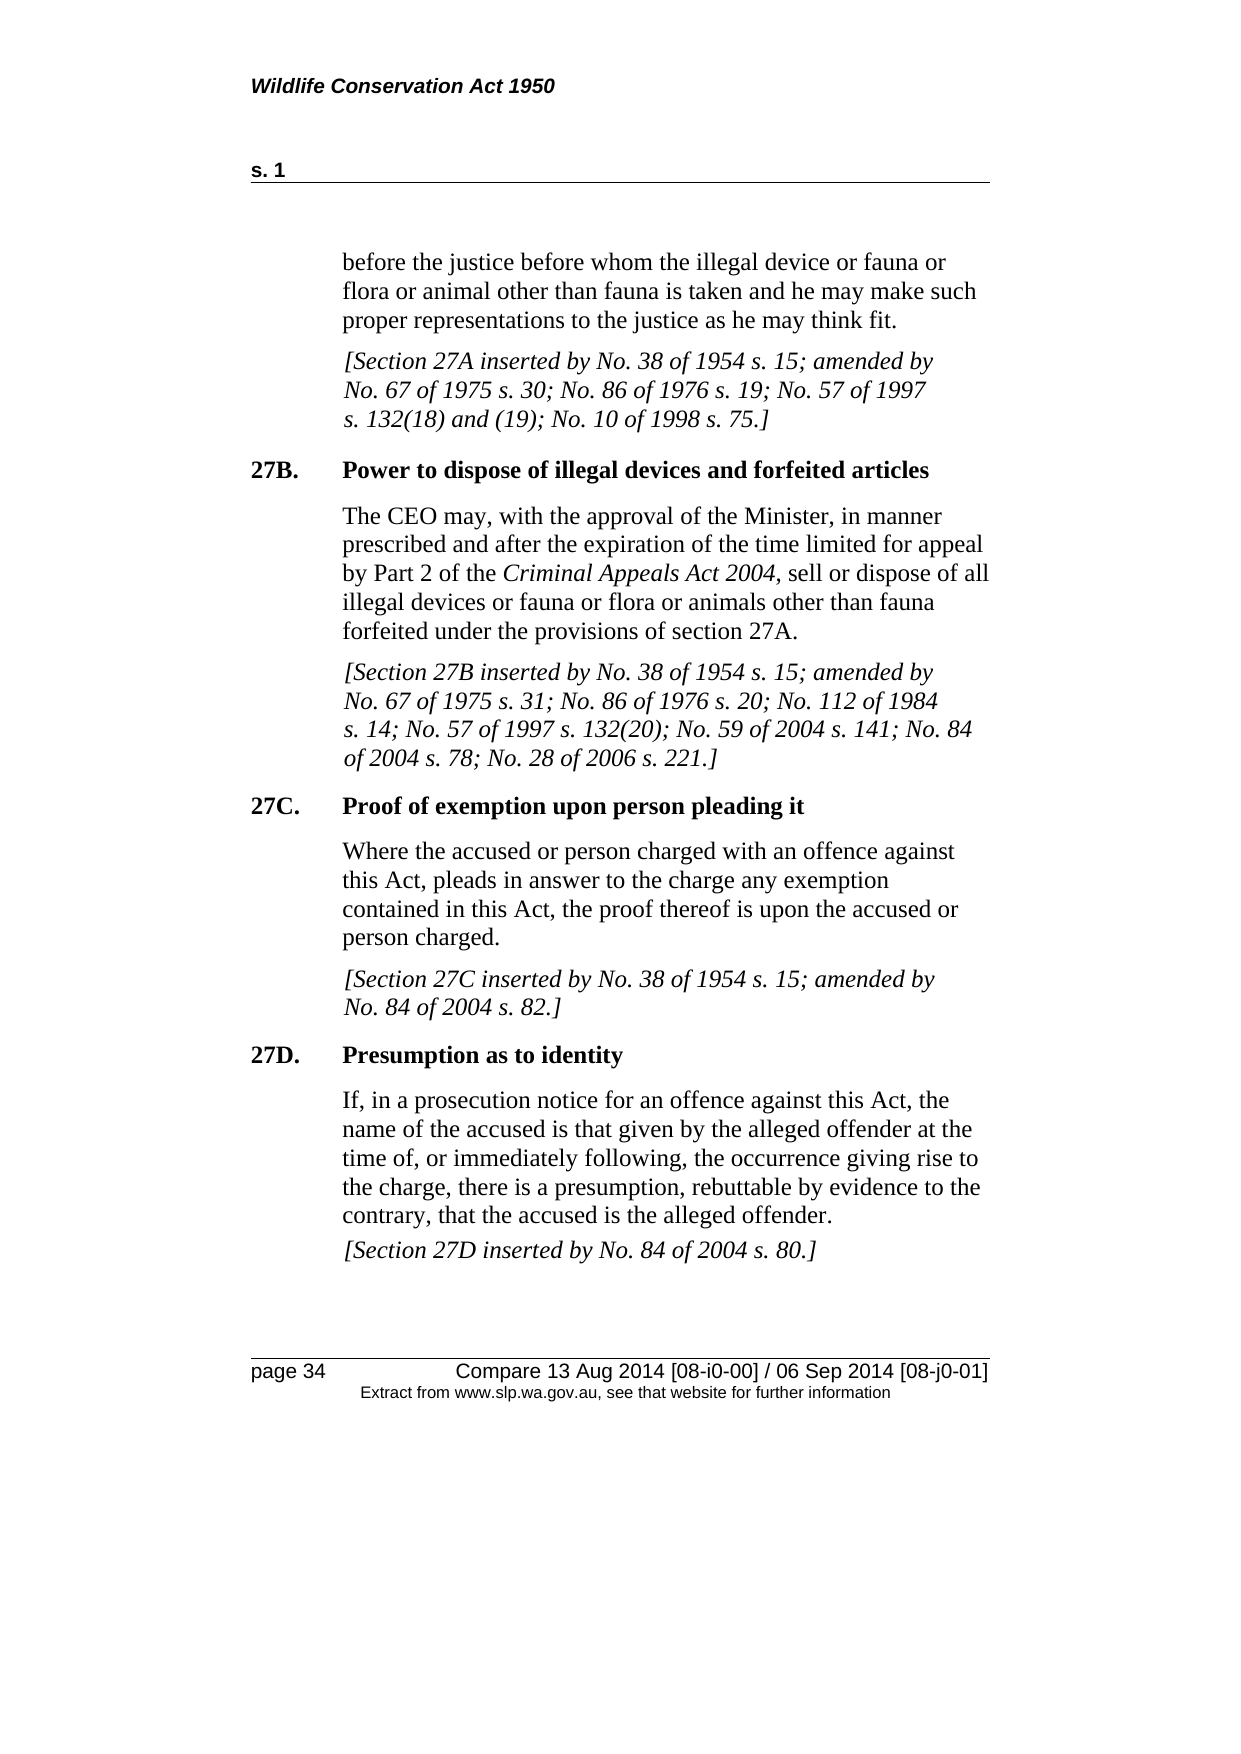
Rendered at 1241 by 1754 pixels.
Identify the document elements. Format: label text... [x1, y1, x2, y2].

text [Section 27C inserted by No. 38 of 1954 s. 15; amended by No. 84 of 2004 s. 82.] [251, 964, 990, 1021]
text [Section 27B inserted by No. 38 of 1954 s. 15; amended by No. 67 of 1975 s. 31; No. 86 of 1976 s. 20; No. 112 of 1984 s. 14; No. 57 of 1997 s. 132(20); No. 59 of 2004 s. 141; No. 84 of 2004 s. 78; No. 28 of 2006 s. 221.] [251, 657, 990, 772]
text [Section 27A inserted by No. 38 of 1954 s. 15; amended by No. 67 of 1975 s. 30; No. 86 of 1976 s. 19; No. 57 of 1997 s. 132(18) and (19); No. 10 of 1998 s. 75.] [251, 346, 990, 432]
text [Section 27D inserted by No. 84 of 2004 s. 80.] [251, 1235, 990, 1264]
subtitle 27C. Proof of exemption upon person pleading it [251, 791, 990, 819]
subtitle 27D. Presumption as to identity [251, 1040, 990, 1069]
subtitle 27B. Power to dispose of illegal devices and forfeited articles [251, 455, 990, 484]
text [251, 247, 990, 334]
text The CEO may, with the approval of the Minister, in manner prescribed and after the expiration of the time limited for appeal by Part 2 of the Criminal Appeals Act 2004, sell or dispose of all illegal devices or fauna or flora or animals other than fauna forfeited under the provisions of section 27A. [251, 501, 990, 644]
text Where the accused or person charged with an offence against this Act, pleads in answer to the charge any exemption contained in this Act, the proof thereof is upon the accused or person charged. [251, 836, 990, 951]
text If, in a prosecution notice for an offence against this Act, the name of the accused is that given by the alleged offender at the time of, or immediately following, the occurrence giving rise to the charge, there is a presumption, rebuttable by evidence to the contrary, that the accused is the alleged offender. [251, 1085, 990, 1229]
